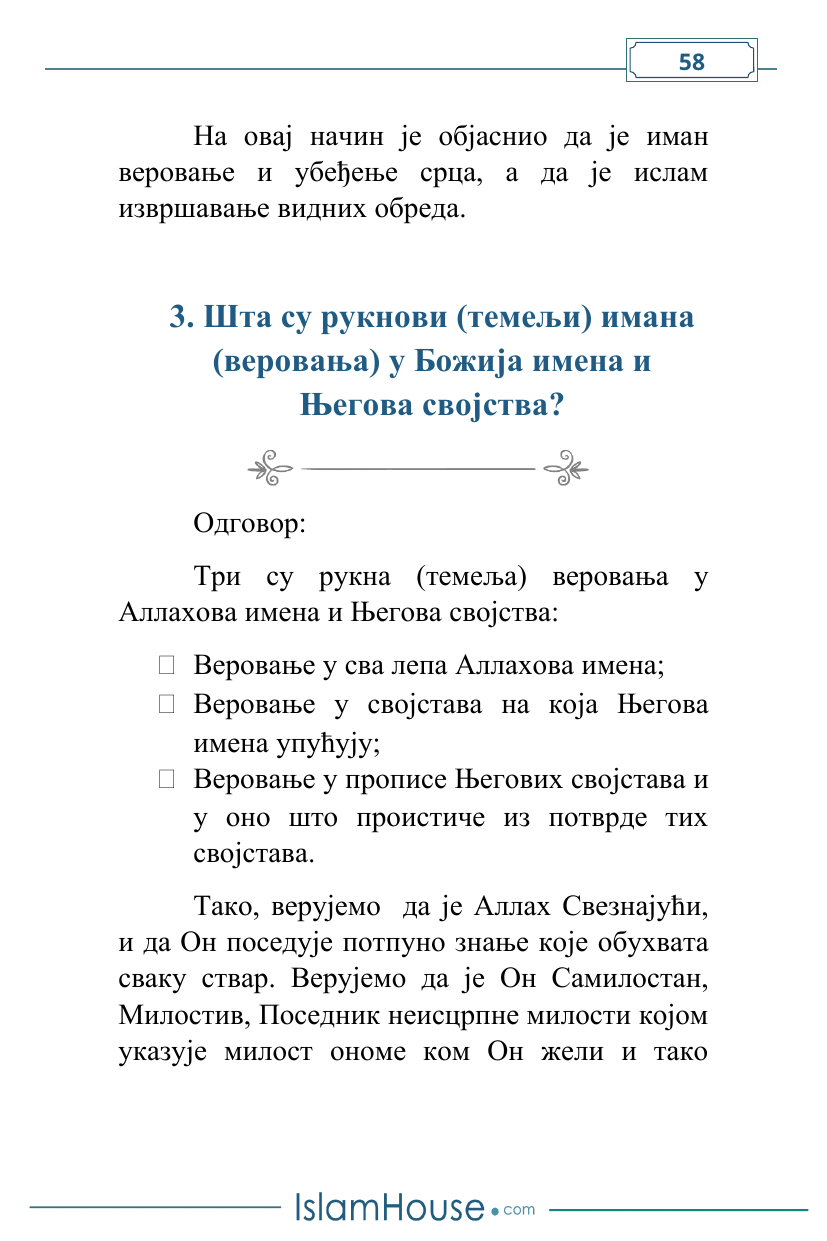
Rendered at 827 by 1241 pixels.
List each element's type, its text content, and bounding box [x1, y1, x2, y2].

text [118, 888, 709, 1066]
picture [288, 1187, 809, 1228]
picture [22, 1186, 282, 1224]
text 3. Шта су рукнови (темељи) имана (веровања) у Божија имена и Његова својства? [156, 296, 709, 422]
text Три су рукна (темеља) веровања у Аллахова имена и Његова својства: [118, 558, 709, 628]
text Одговор: [118, 506, 709, 539]
text На овај начин је објаснио да је иман веровање и убеђење срца, а да је ислам извршавање видних обреда. [118, 118, 709, 224]
list Веровање у својстава на која Његова имена упућују; [156, 686, 709, 758]
list Веровање у прописе Његових својстава и у оно што проистиче из потврде тих својстава. [156, 761, 709, 869]
list Веровање у сва лепа Аллахова имена; [156, 647, 709, 683]
